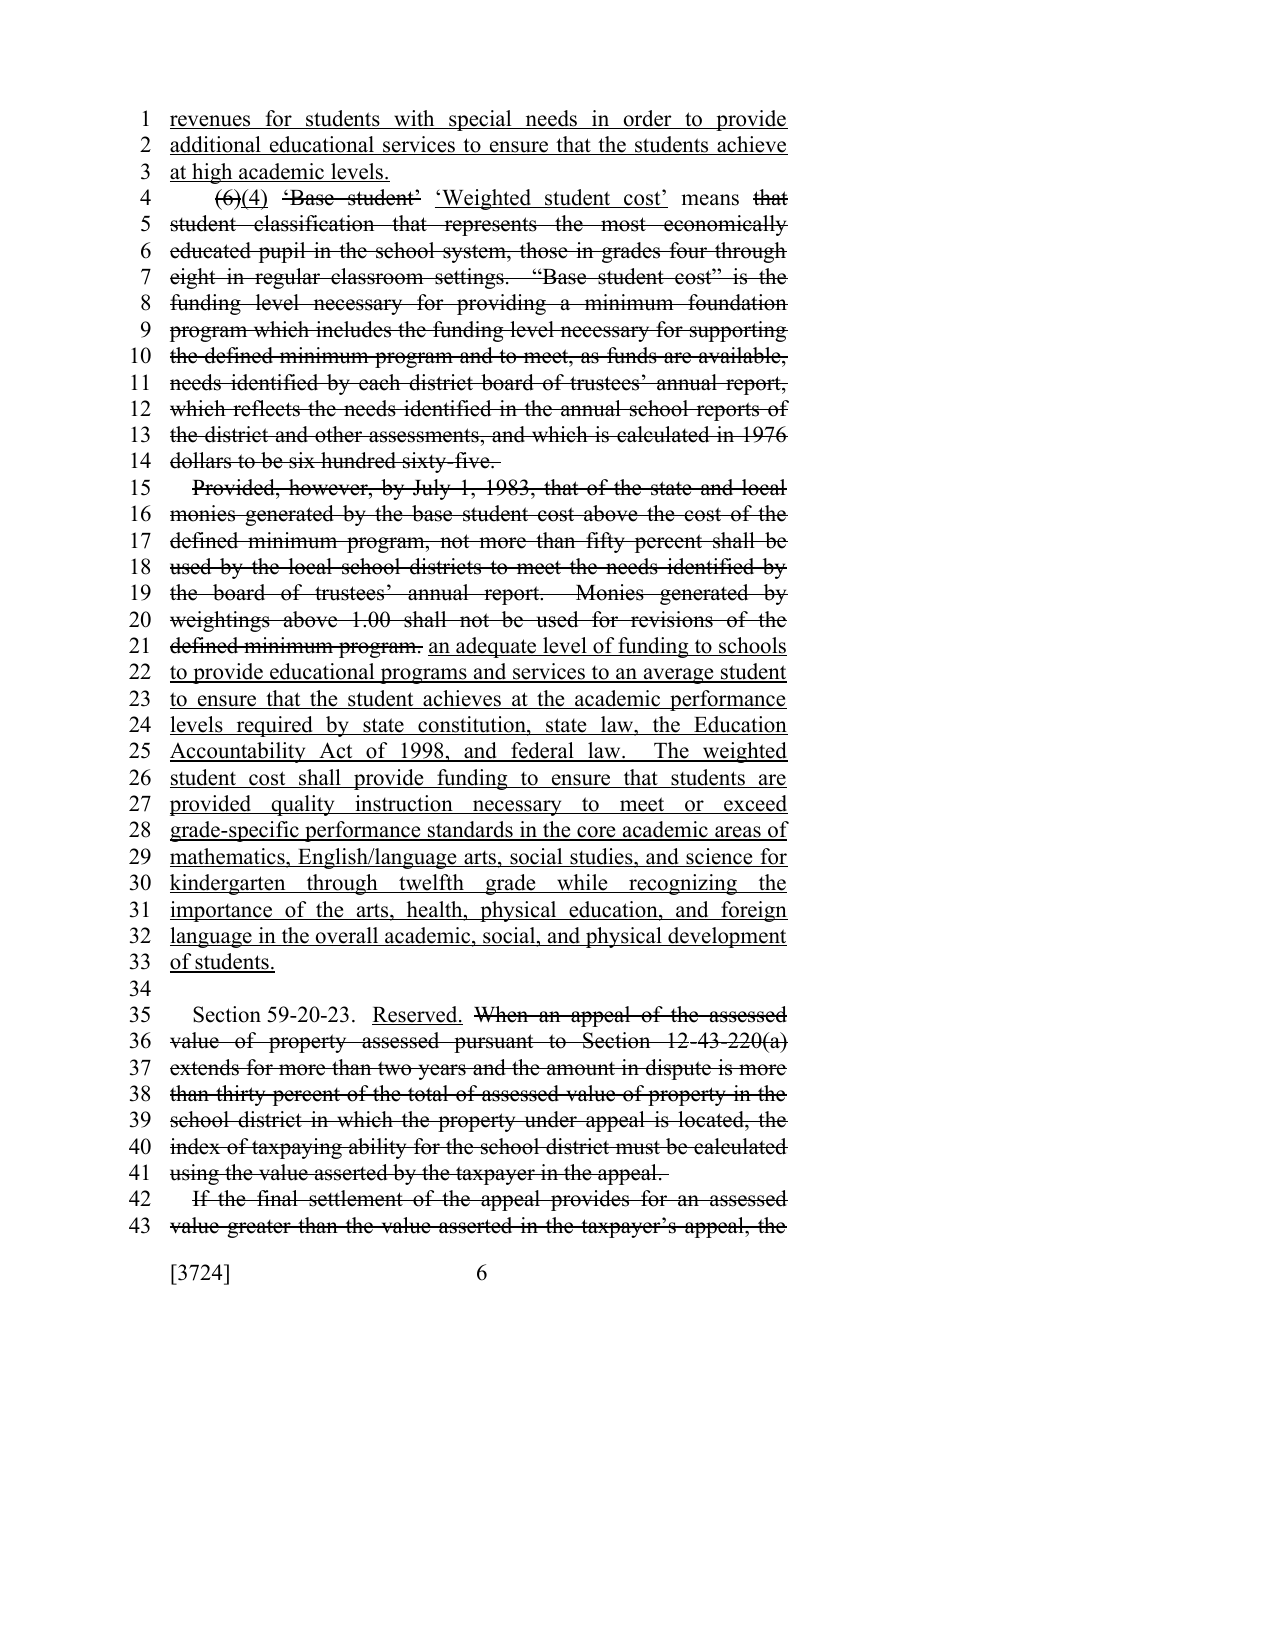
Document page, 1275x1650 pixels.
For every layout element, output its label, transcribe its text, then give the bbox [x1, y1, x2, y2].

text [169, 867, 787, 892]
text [169, 1186, 787, 1226]
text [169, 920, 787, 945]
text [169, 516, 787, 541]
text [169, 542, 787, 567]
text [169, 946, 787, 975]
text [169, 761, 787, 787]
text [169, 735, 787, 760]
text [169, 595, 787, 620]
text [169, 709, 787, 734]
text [169, 129, 787, 154]
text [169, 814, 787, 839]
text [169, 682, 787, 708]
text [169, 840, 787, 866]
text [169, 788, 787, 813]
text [169, 105, 787, 128]
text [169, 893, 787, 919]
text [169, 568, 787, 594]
